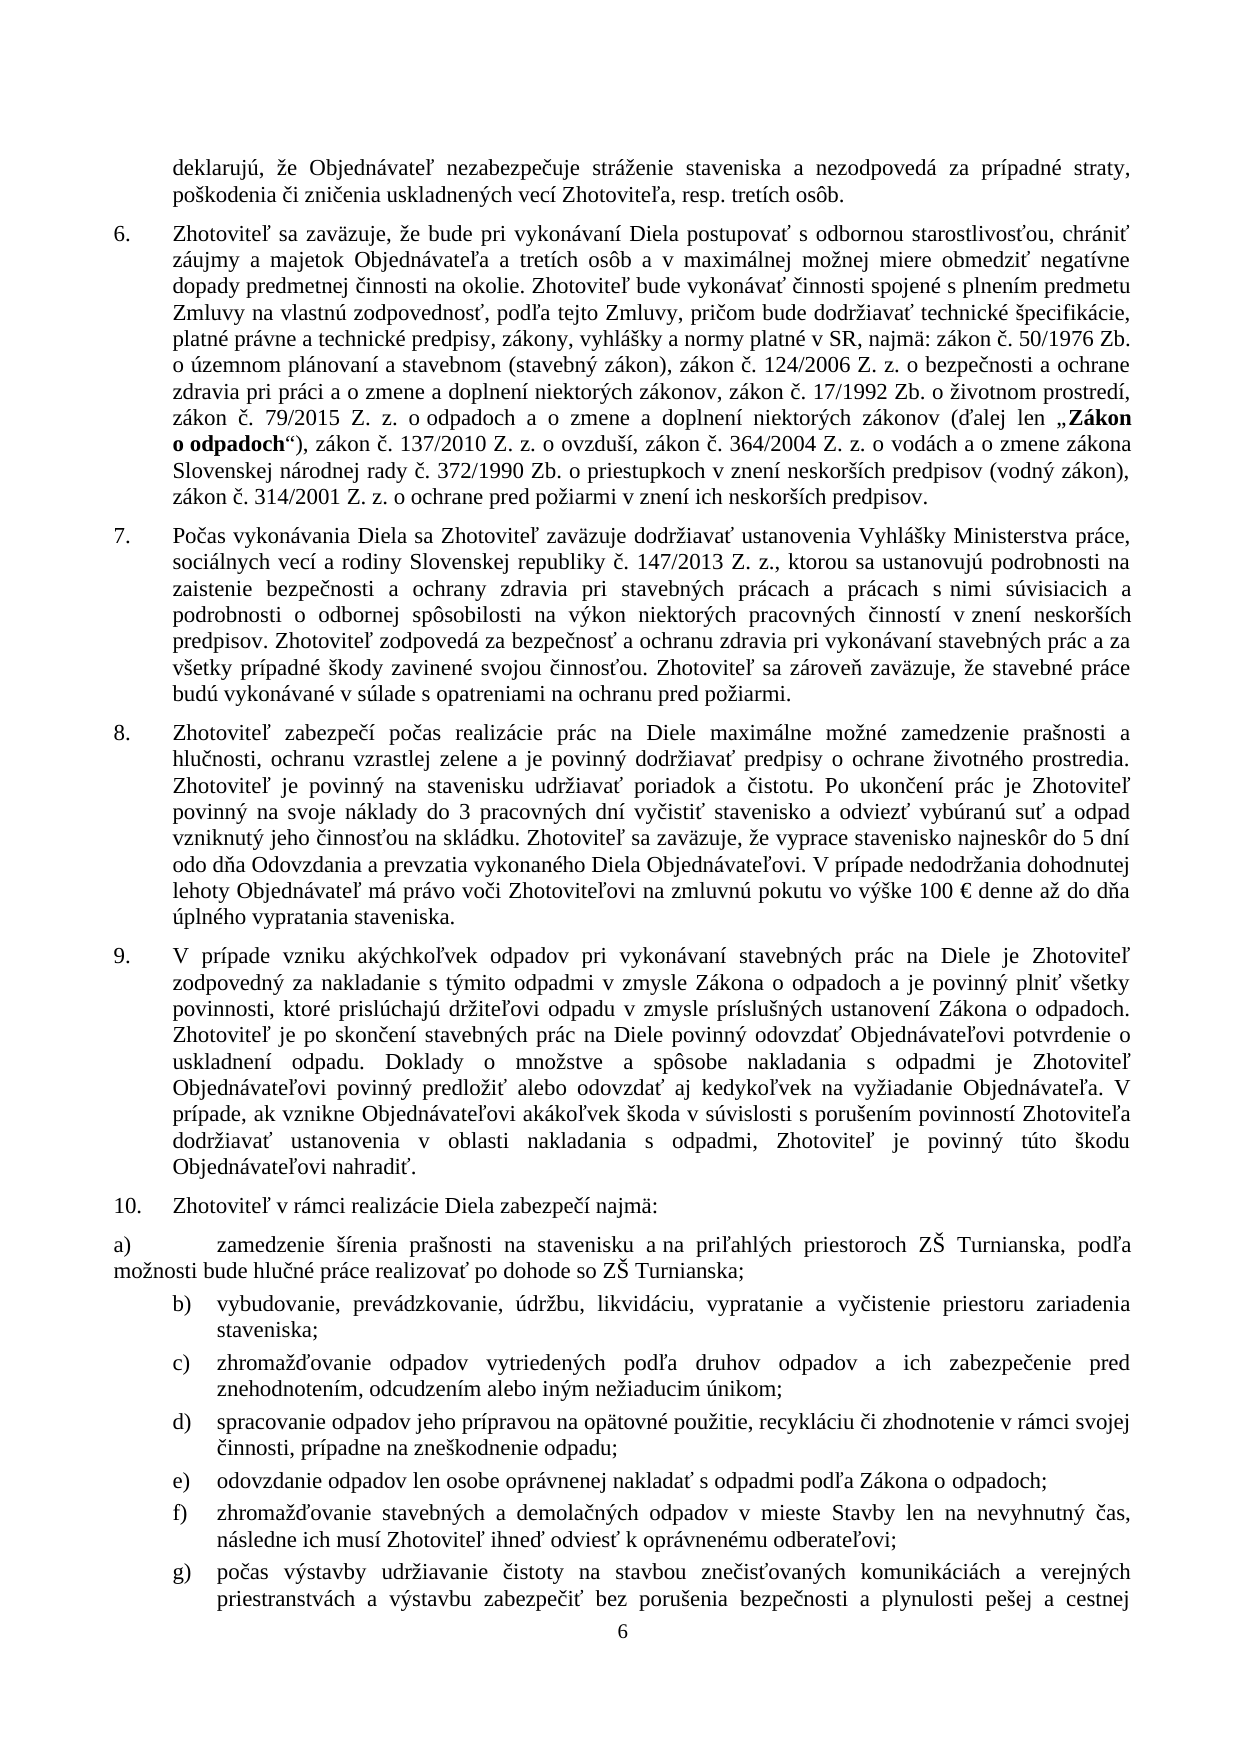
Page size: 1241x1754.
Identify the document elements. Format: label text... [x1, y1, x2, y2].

subtitle spracovanie odpadov jeho prípravou na opätovné použitie, recykláciu či zhodnotenie v rámci svojej činnosti, prípadne na zneškodnenie odpadu; [172, 1408, 1132, 1460]
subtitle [172, 1558, 1132, 1611]
subtitle odovzdanie odpadov len osobe oprávnenej nakladať s odpadmi podľa Zákona o odpadoch; [172, 1467, 1132, 1493]
subtitle Zhotoviteľ v rámci realizácie Diela zabezpečí najmä: [113, 1192, 1132, 1218]
subtitle vybudovanie, prevádzkovanie, údržbu, likvidáciu, vypratanie a vyčistenie priestoru zariadenia staveniska; [172, 1290, 1132, 1342]
subtitle zhromažďovanie odpadov vytriedených podľa druhov odpadov a ich zabezpečenie pred znehodnotením, odcudzením alebo iným nežiaducim únikom; [172, 1349, 1132, 1401]
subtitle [113, 154, 1132, 207]
subtitle Zhotoviteľ zabezpečí počas realizácie prác na Diele maximálne možné zamedzenie prašnosti a hlučnosti, ochranu vzrastlej zelene a je povinný dodržiavať predpisy o ochrane životného prostredia. Zhotoviteľ je povinný na stavenisku udržiavať poriadok a čistotu. Po ukončení prác je Zhotoviteľ povinný na svoje náklady do 3 pracovných dní vyčistiť stavenisko a odviezť vybúranú suť a odpad vzniknutý jeho činnosťou na skládku. Zhotoviteľ sa zaväzuje, že vyprace stavenisko najneskôr do 5 dní odo dňa Odovzdania a prevzatia vykonaného Diela Objednávateľovi. V prípade nedodržania dohodnutej lehoty Objednávateľ má právo voči Zhotoviteľovi na zmluvnú pokutu vo výške 100 € denne až do dňa úplného vypratania staveniska. [113, 719, 1132, 930]
subtitle Počas vykonávania Diela sa Zhotoviteľ zaväzuje dodržiavať ustanovenia Vyhlášky Ministerstva práce, sociálnych vecí a rodiny Slovenskej republiky č. 147/2013 Z. z., ktorou sa ustanovujú podrobnosti na zaistenie bezpečnosti a ochrany zdravia pri stavebných prácach a prácach s nimi súvisiacich a podrobnosti o odbornej spôsobilosti na výkon niektorých pracovných činností v znení neskorších predpisov. Zhotoviteľ zodpovedá za bezpečnosť a ochranu zdravia pri vykonávaní stavebných prác a za všetky prípadné škody zavinené svojou činnosťou. Zhotoviteľ sa zároveň zaväzuje, že stavebné práce budú vykonávané v súlade s opatreniami na ochranu pred požiarmi. [113, 522, 1132, 706]
subtitle zamedzenie šírenia prašnosti na stavenisku a na priľahlých priestoroch ZŠ Turnianska, podľa možnosti bude hlučné práce realizovať po dohode so ZŠ Turnianska; [113, 1231, 1132, 1283]
subtitle V prípade vzniku akýchkoľvek odpadov pri vykonávaní stavebných prác na Diele je Zhotoviteľ zodpovedný za nakladanie s týmito odpadmi v zmysle Zákona o odpadoch a je povinný plniť všetky povinnosti, ktoré prislúchajú držiteľovi odpadu v zmysle príslušných ustanovení Zákona o odpadoch. Zhotoviteľ je po skončení stavebných prác na Diele povinný odovzdať Objednávateľovi potvrdenie o uskladnení odpadu. Doklady o množstve a spôsobe nakladania s odpadmi je Zhotoviteľ Objednávateľovi povinný predložiť alebo odovzdať aj kedykoľvek na vyžiadanie Objednávateľa. V prípade, ak vznikne Objednávateľovi akákoľvek škoda v súvislosti s porušením povinností Zhotoviteľa dodržiavať ustanovenia v oblasti nakladania s odpadmi, Zhotoviteľ je povinný túto škodu Objednávateľovi nahradiť. [113, 942, 1132, 1179]
subtitle Zhotoviteľ sa zaväzuje, že bude pri vykonávaní Diela postupovať s odbornou starostlivosťou, chrániť záujmy a majetok Objednávateľa a tretích osôb a v maximálnej možnej miere obmedziť negatívne dopady predmetnej činnosti na okolie. Zhotoviteľ bude vykonávať činnosti spojené s plnením predmetu Zmluvy na vlastnú zodpovednosť, podľa tejto Zmluvy, pričom bude dodržiavať technické špecifikácie, platné právne a technické predpisy, zákony, vyhlášky a normy platné v SR, najmä: zákon č. 50/1976 Zb. o územnom plánovaní a stavebnom (stavebný zákon), zákon č. 124/2006 Z. z. o bezpečnosti a ochrane zdravia pri práci a o zmene a doplnení niektorých zákonov, zákon č. 17/1992 Zb. o životnom prostredí, zákon č. 79/2015 Z. z. o odpadoch a o zmene a doplnení niektorých zákonov (ďalej len „Zákon o odpadoch“), zákon č. 137/2010 Z. z. o ovzduší, zákon č. 364/2004 Z. z. o vodách a o zmene zákona Slovenskej národnej rady č. 372/1990 Zb. o priestupkoch v znení neskorších predpisov (vodný zákon), zákon č. 314/2001 Z. z. o ochrane pred požiarmi v znení ich neskorších predpisov. [113, 219, 1132, 509]
subtitle zhromažďovanie stavebných a demolačných odpadov v mieste Stavby len na nevyhnutný čas, následne ich musí Zhotoviteľ ihneď odviesť k oprávnenému odberateľovi; [172, 1499, 1132, 1552]
